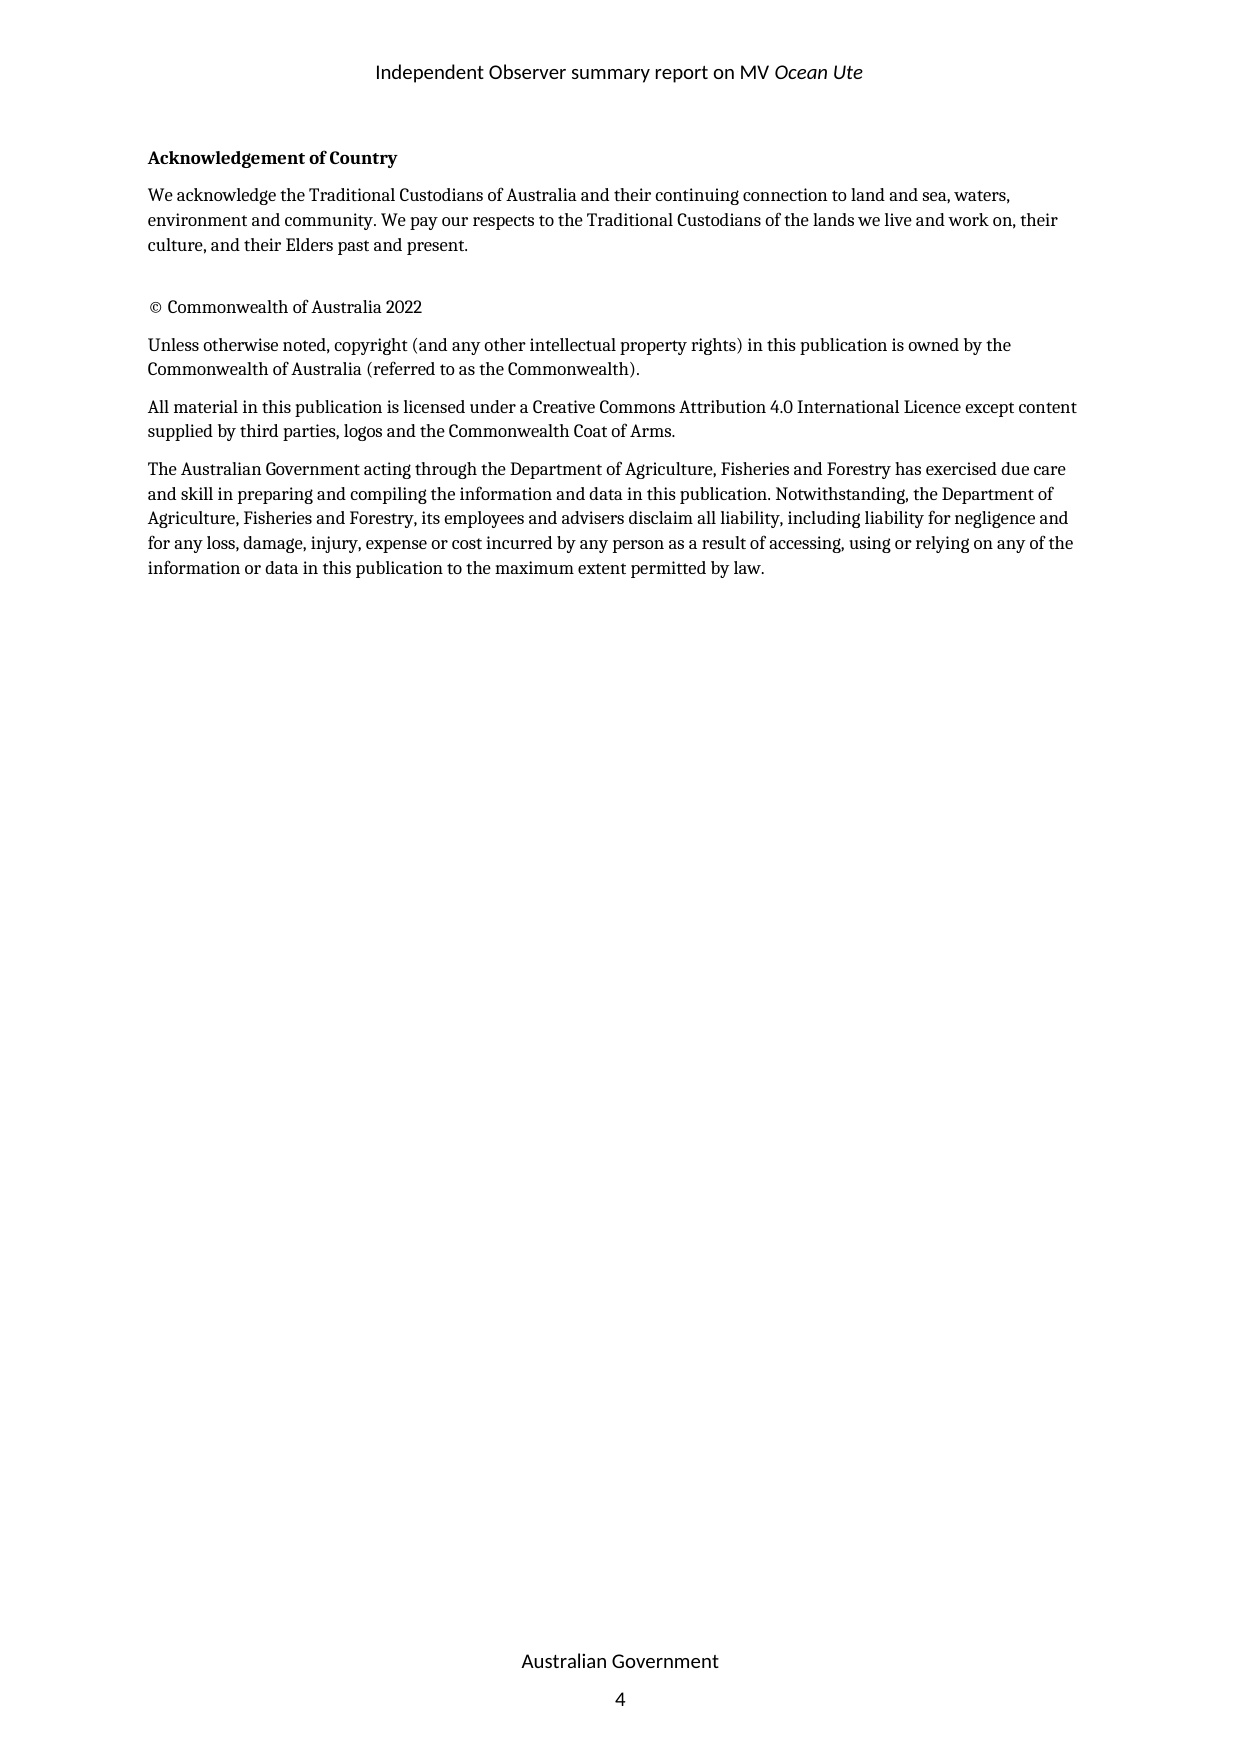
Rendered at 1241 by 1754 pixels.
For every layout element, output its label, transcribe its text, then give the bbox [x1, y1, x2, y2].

text We acknowledge the Traditional Custodians of Australia and their continuing connection to land and sea, waters, environment and community. We pay our respects to the Traditional Custodians of the lands we live and work on, their culture, and their Elders past and present. [148, 185, 1092, 256]
text Acknowledgement of Country [148, 148, 1092, 169]
text © Commonwealth of Australia 2022 [148, 297, 1092, 318]
text All material in this publication is licensed under a Creative Commons Attribution 4.0 International Licence except content supplied by third parties, logos and the Commonwealth Coat of Arms. [148, 396, 1092, 443]
text The Australian Government acting through the Department of Agriculture, Fisheries and Forestry has exercised due care and skill in preparing and compiling the information and data in this publication. Notwithstanding, the Department of Agriculture, Fisheries and Forestry, its employees and advisers disclaim all liability, including liability for negligence and for any loss, damage, injury, expense or cost incurred by any person as a result of accessing, using or relying on any of the information or data in this publication to the maximum extent permitted by law. [148, 458, 1092, 579]
text Unless otherwise noted, copyright (and any other intellectual property rights) in this publication is owned by the Commonwealth of Australia (referred to as the Commonwealth). [148, 334, 1092, 381]
